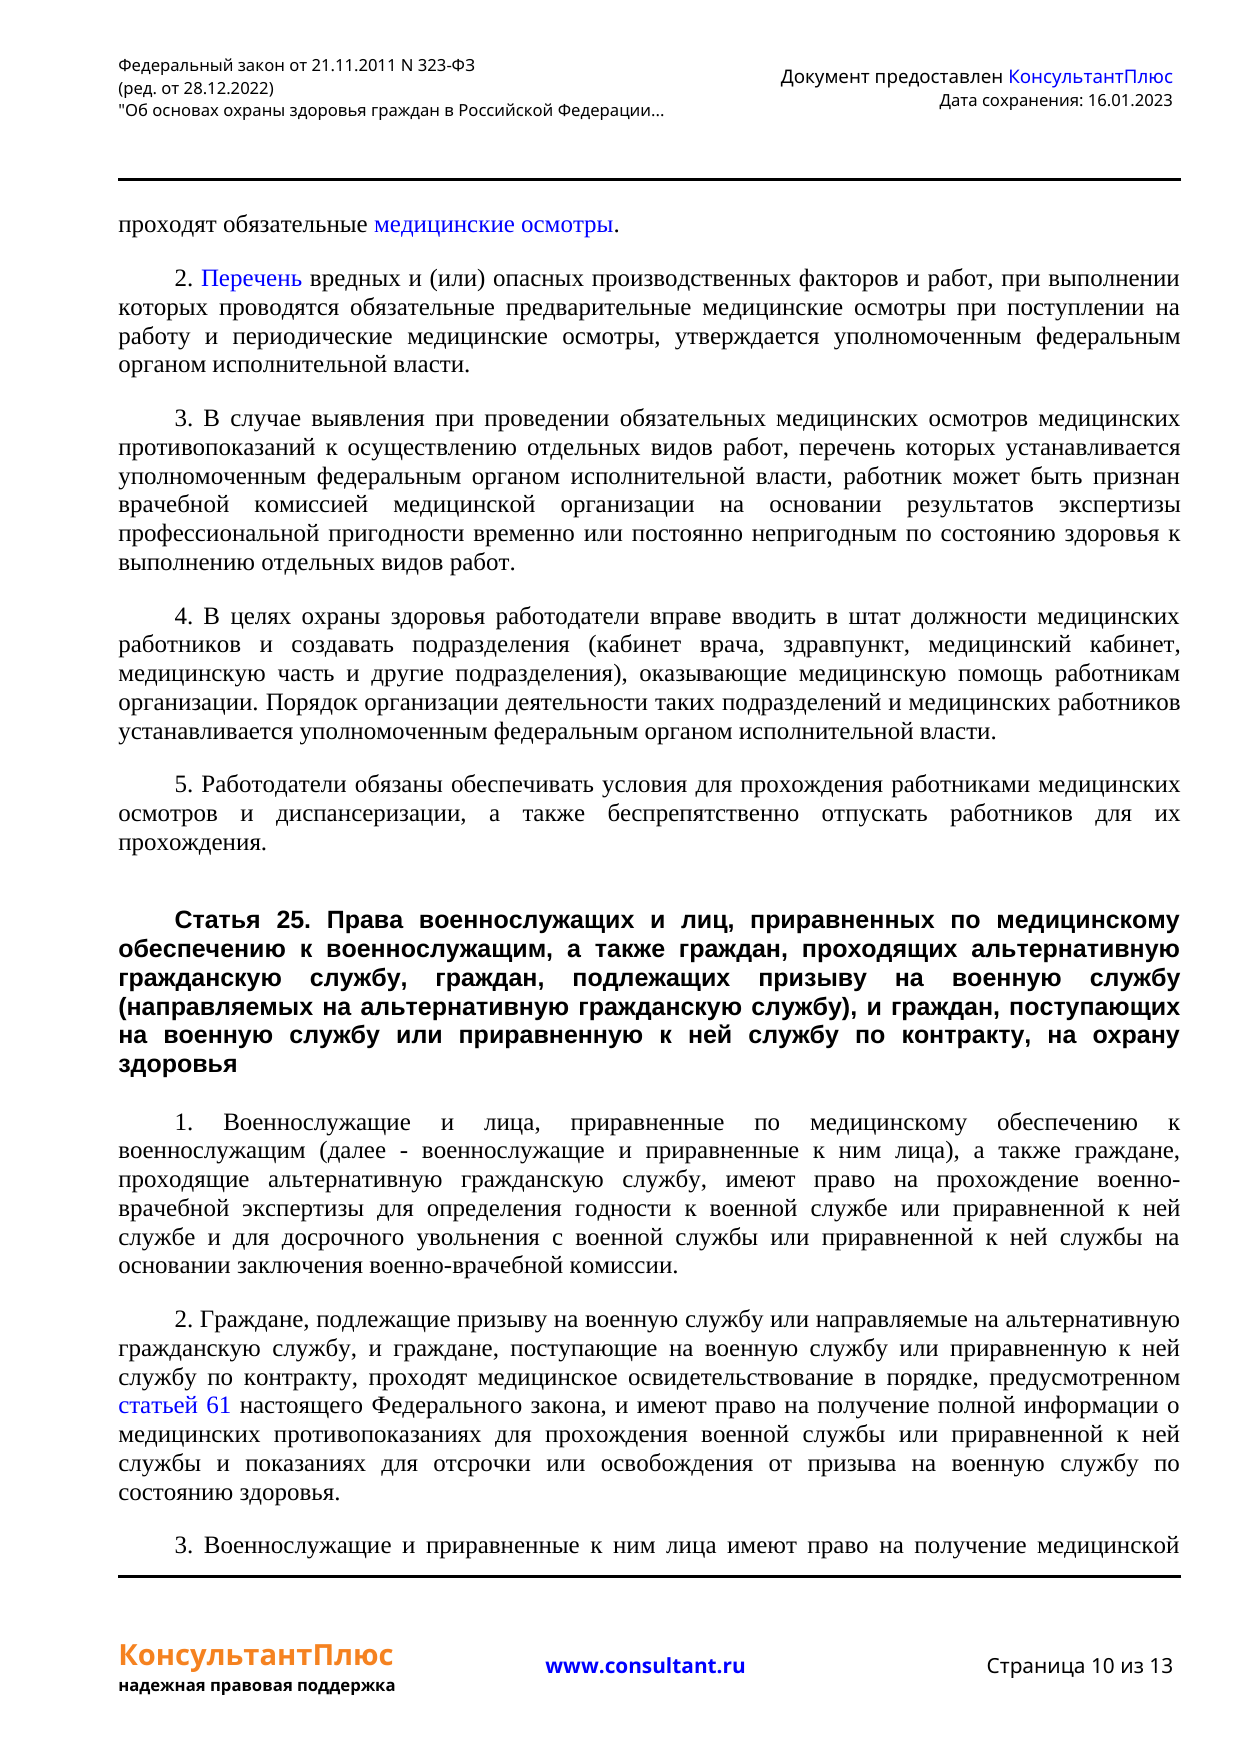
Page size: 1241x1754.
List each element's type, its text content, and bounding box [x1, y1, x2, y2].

text 1. Военнослужащие и лица, приравненные по медицинскому обеспечению к военнослужащим (далее - военнослужащие и приравненные к ним лица), а также граждане, проходящие альтернативную гражданскую службу, имеют право на прохождение военно-врачебной экспертизы для определения годности к военной службе или приравненной к ней службе и для досрочного увольнения с военной службы или приравненной к ней службы на основании заключения военно-врачебной комиссии. [118, 1107, 1181, 1279]
text 4. В целях охраны здоровья работодатели вправе вводить в штат должности медицинских работников и создавать подразделения (кабинет врача, здравпункт, медицинский кабинет, медицинскую часть и другие подразделения), оказывающие медицинскую помощь работникам организации. Порядок организации деятельности таких подразделений и медицинских работников устанавливается уполномоченным федеральным органом исполнительной власти. [118, 601, 1181, 744]
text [118, 1530, 1181, 1559]
text 2. Перечень вредных и (или) опасных производственных факторов и работ, при выполнении которых проводятся обязательные предварительные медицинские осмотры при поступлении на работу и периодические медицинские осмотры, утверждается уполномоченным федеральным органом исполнительной власти. [118, 263, 1181, 378]
text 3. В случае выявления при проведении обязательных медицинских осмотров медицинских противопоказаний к осуществлению отдельных видов работ, перечень которых устанавливается уполномоченным федеральным органом исполнительной власти, работник может быть признан врачебной комиссией медицинской организации на основании результатов экспертизы профессиональной пригодности временно или постоянно непригодным по состоянию здоровья к выполнению отдельных видов работ. [118, 403, 1181, 576]
text 2. Граждане, подлежащие призыву на военную службу или направляемые на альтернативную гражданскую службу, и граждане, поступающие на военную службу или приравненную к ней службу по контракту, проходят медицинское освидетельствование в порядке, предусмотренном статьей 61 настоящего Федерального закона, и имеют право на получение полной информации о медицинских противопоказаниях для прохождения военной службы или приравненной к ней службы и показаниях для отсрочки или освобождения от призыва на военную службу по состоянию здоровья. [118, 1304, 1181, 1505]
title Статья 25. Права военнослужащих и лиц, приравненных по медицинскому обеспечению к военнослужащим, а также граждан, проходящих альтернативную гражданскую службу, граждан, подлежащих призыву на военную службу (направляемых на альтернативную гражданскую службу), и граждан, поступающих на военную службу или приравненную к ней службу по контракту, на охрану здоровья [118, 905, 1181, 1078]
text 5. Работодатели обязаны обеспечивать условия для прохождения работниками медицинских осмотров и диспансеризации, а также беспрепятственно отпускать работников для их прохождения. [118, 769, 1181, 856]
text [118, 209, 1181, 238]
